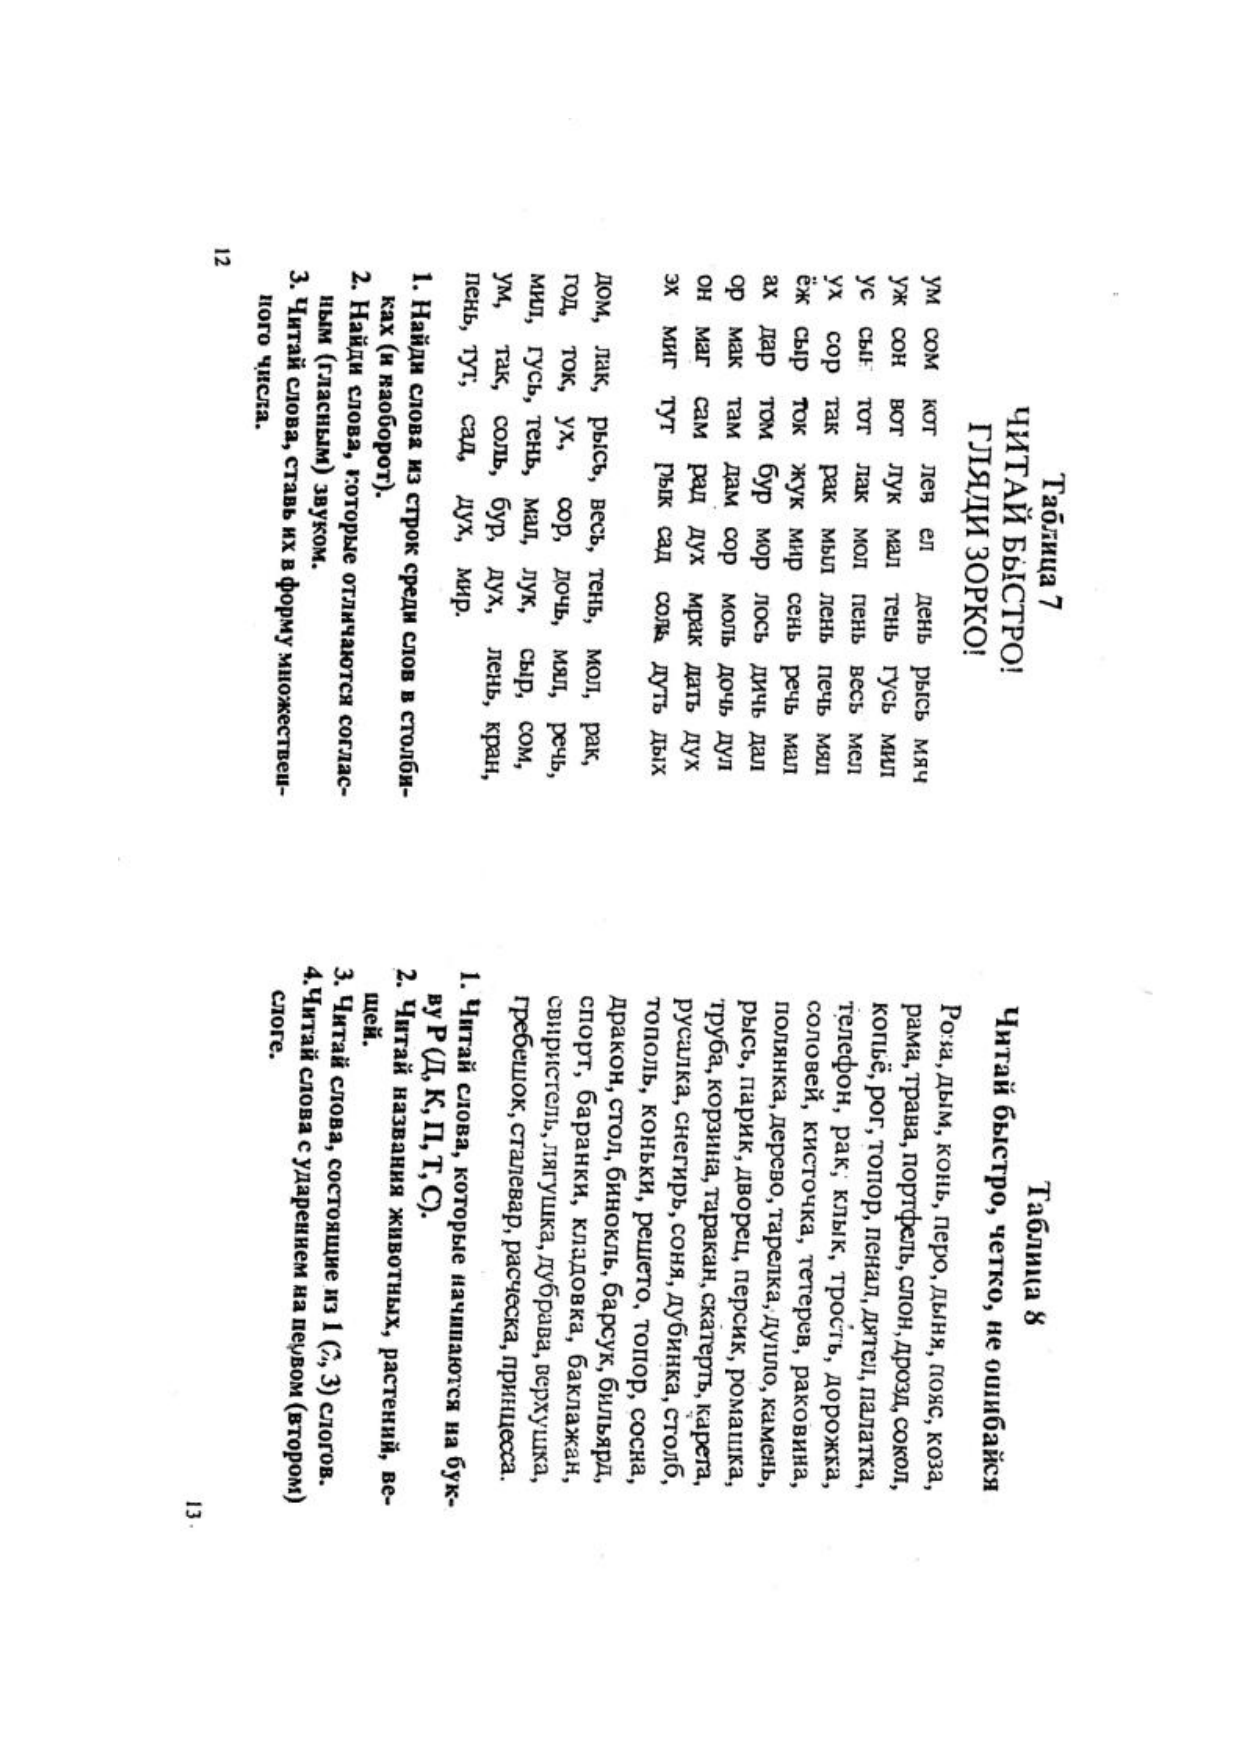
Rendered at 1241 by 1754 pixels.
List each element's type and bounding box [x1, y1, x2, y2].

picture [118, 118, 1153, 1592]
